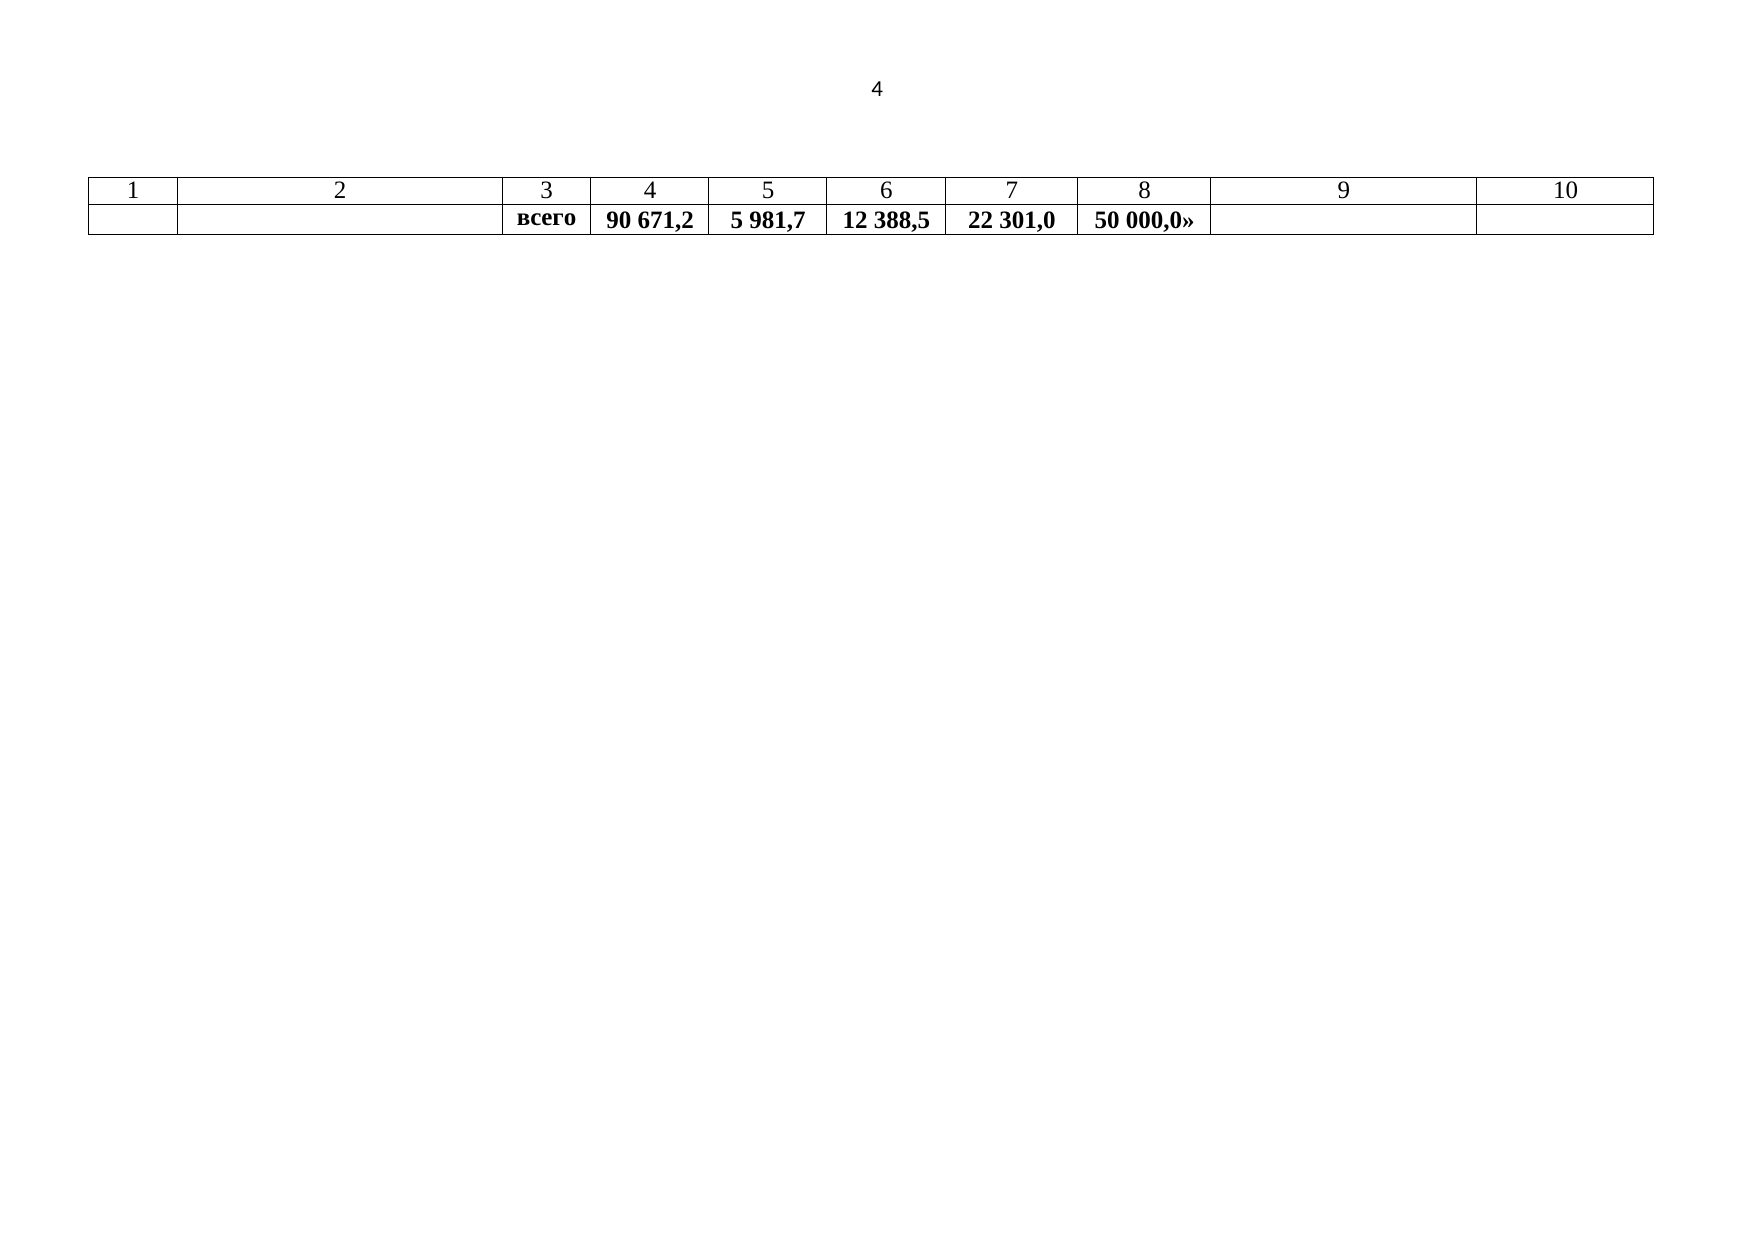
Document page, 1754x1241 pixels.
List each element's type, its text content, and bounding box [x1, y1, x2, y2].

table_cell 22 301,0 [946, 205, 1077, 234]
table_cell 50 000,0» [1078, 205, 1210, 234]
table_header 7 [946, 178, 1077, 204]
table_header 8 [1078, 178, 1210, 204]
table_header 1 [89, 178, 177, 204]
table_cell 90 671,2 [591, 205, 708, 234]
table_header 9 [1211, 178, 1476, 204]
table_header 10 [1477, 178, 1653, 204]
table_cell всего [503, 205, 590, 234]
table_header 5 [709, 178, 826, 204]
table_cell 5 981,7 [709, 205, 826, 234]
table_cell 12 388,5 [827, 205, 945, 234]
table_header 4 [591, 178, 708, 204]
table_header 3 [503, 178, 590, 204]
table_header 2 [178, 178, 502, 204]
table_header 6 [827, 178, 945, 204]
